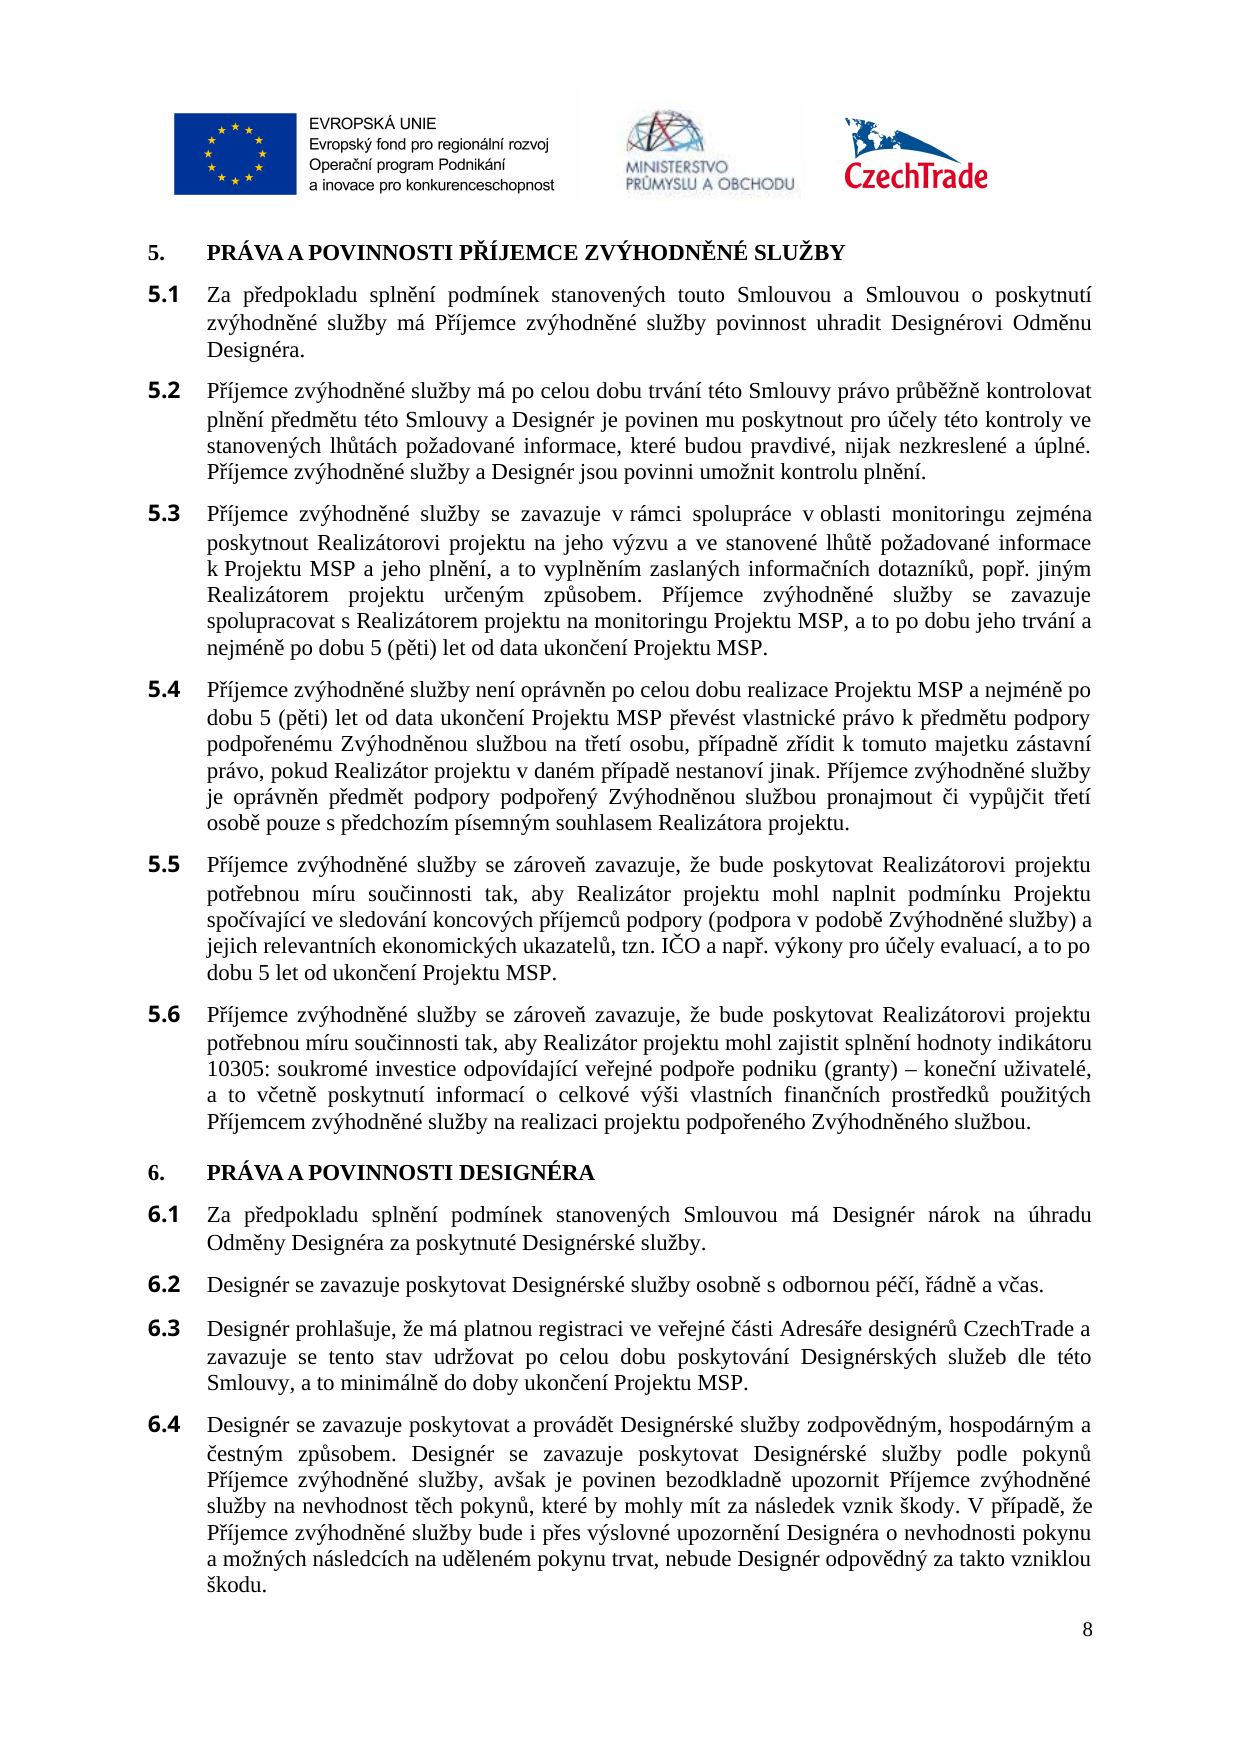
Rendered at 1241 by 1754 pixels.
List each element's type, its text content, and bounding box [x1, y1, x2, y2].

text Příjemce zvýhodněné služby se zavazuje v rámci spolupráce v oblasti monitoringu zejména poskytnout Realizátorovi projektu na jeho výzvu a ve stanovené lhůtě požadované informace k Projektu MSP a jeho plnění, a to vyplněním zaslaných informačních dotazníků, popř. jiným Realizátorem projektu určeným způsobem. Příjemce zvýhodněné služby se zavazuje spolupracovat s Realizátorem projektu na monitoringu Projektu MSP, a to po dobu jeho trvání a nejméně po dobu 5 (pěti) let od data ukončení Projektu MSP. [148, 497, 1093, 660]
subtitle práva a povinnosti Příjemce zvýhodněné služby [148, 239, 1093, 266]
text Za předpokladu splnění podmínek stanovených touto Smlouvou a Smlouvou o poskytnutí zvýhodněné služby má Příjemce zvýhodněné služby povinnost uhradit Designérovi Odměnu Designéra. [148, 278, 1093, 362]
text Designér se zavazuje poskytovat a provádět Designérské služby zodpovědným, hospodárným a čestným způsobem. Designér se zavazuje poskytovat Designérské služby podle pokynů Příjemce zvýhodněné služby, avšak je povinen bezodkladně upozornit Příjemce zvýhodněné služby na nevhodnost těch pokynů, které by mohly mít za následek vznik škody. V případě, že Příjemce zvýhodněné služby bude i přes výslovné upozornění Designéra o nevhodnosti pokynu a možných následcích na uděleném pokynu trvat, nebude Designér odpovědný za takto vzniklou škodu. [148, 1408, 1093, 1598]
text Příjemce zvýhodněné služby se zároveň zavazuje, že bude poskytovat Realizátorovi projektu potřebnou míru součinnosti tak, aby Realizátor projektu mohl naplnit podmínku Projektu spočívající ve sledování koncových příjemců podpory (podpora v podobě Zvýhodněné služby) a jejich relevantních ekonomických ukazatelů, tzn. IČO a např. výkony pro účely evaluací, a to po dobu 5 let od ukončení Projektu MSP. [148, 848, 1093, 985]
text Příjemce zvýhodněné služby má po celou dobu trvání této Smlouvy právo průběžně kontrolovat plnění předmětu této Smlouvy a Designér je povinen mu poskytnout pro účely této kontroly ve stanovených lhůtách požadované informace, které budou pravdivé, nijak nezkreslené a úplné. Příjemce zvýhodněné služby a Designér jsou povinni umožnit kontrolu plnění. [148, 374, 1093, 485]
picture [147, 86, 582, 201]
text Designér se zavazuje poskytovat Designérské služby osobně s odbornou péčí, řádně a včas. [148, 1268, 1093, 1299]
text Příjemce zvýhodněné služby se zároveň zavazuje, že bude poskytovat Realizátorovi projektu potřebnou míru součinnosti tak, aby Realizátor projektu mohl zajistit splnění hodnoty indikátoru 10305: soukromé investice odpovídající veřejné podpoře podniku (granty) – koneční uživatelé, a to včetně poskytnutí informací o celkové výši vlastních finančních prostředků použitých Příjemcem zvýhodněné služby na realizaci projektu podpořeného Zvýhodněného službou. [148, 997, 1093, 1134]
text Designér prohlašuje, že má platnou registraci ve veřejné části Adresáře designérů CzechTrade a zavazuje se tento stav udržovat po celou dobu poskytování Designérských služeb dle této Smlouvy, a to minimálně do doby ukončení Projektu MSP. [148, 1312, 1093, 1396]
picture [845, 105, 988, 201]
text Za předpokladu splnění podmínek stanovených Smlouvou má Designér nárok na úhradu Odměny Designéra za poskytnuté Designérské služby. [148, 1198, 1093, 1256]
text Příjemce zvýhodněné služby není oprávněn po celou dobu realizace Projektu MSP a nejméně po dobu 5 (pěti) let od data ukončení Projektu MSP převést vlastnické právo k předmětu podpory podpořenému Zvýhodněnou službou na třetí osobu, případně zřídit k tomuto majetku zástavní právo, pokud Realizátor projektu v daném případě nestanoví jinak. Příjemce zvýhodněné služby je oprávněn předmět podpory podpořený Zvýhodněnou službou pronajmout či vypůjčit třetí osobě pouze s předchozím písemným souhlasem Realizátora projektu. [148, 673, 1093, 836]
picture [616, 100, 805, 201]
subtitle práva a povinnosti designéra [148, 1159, 1093, 1186]
